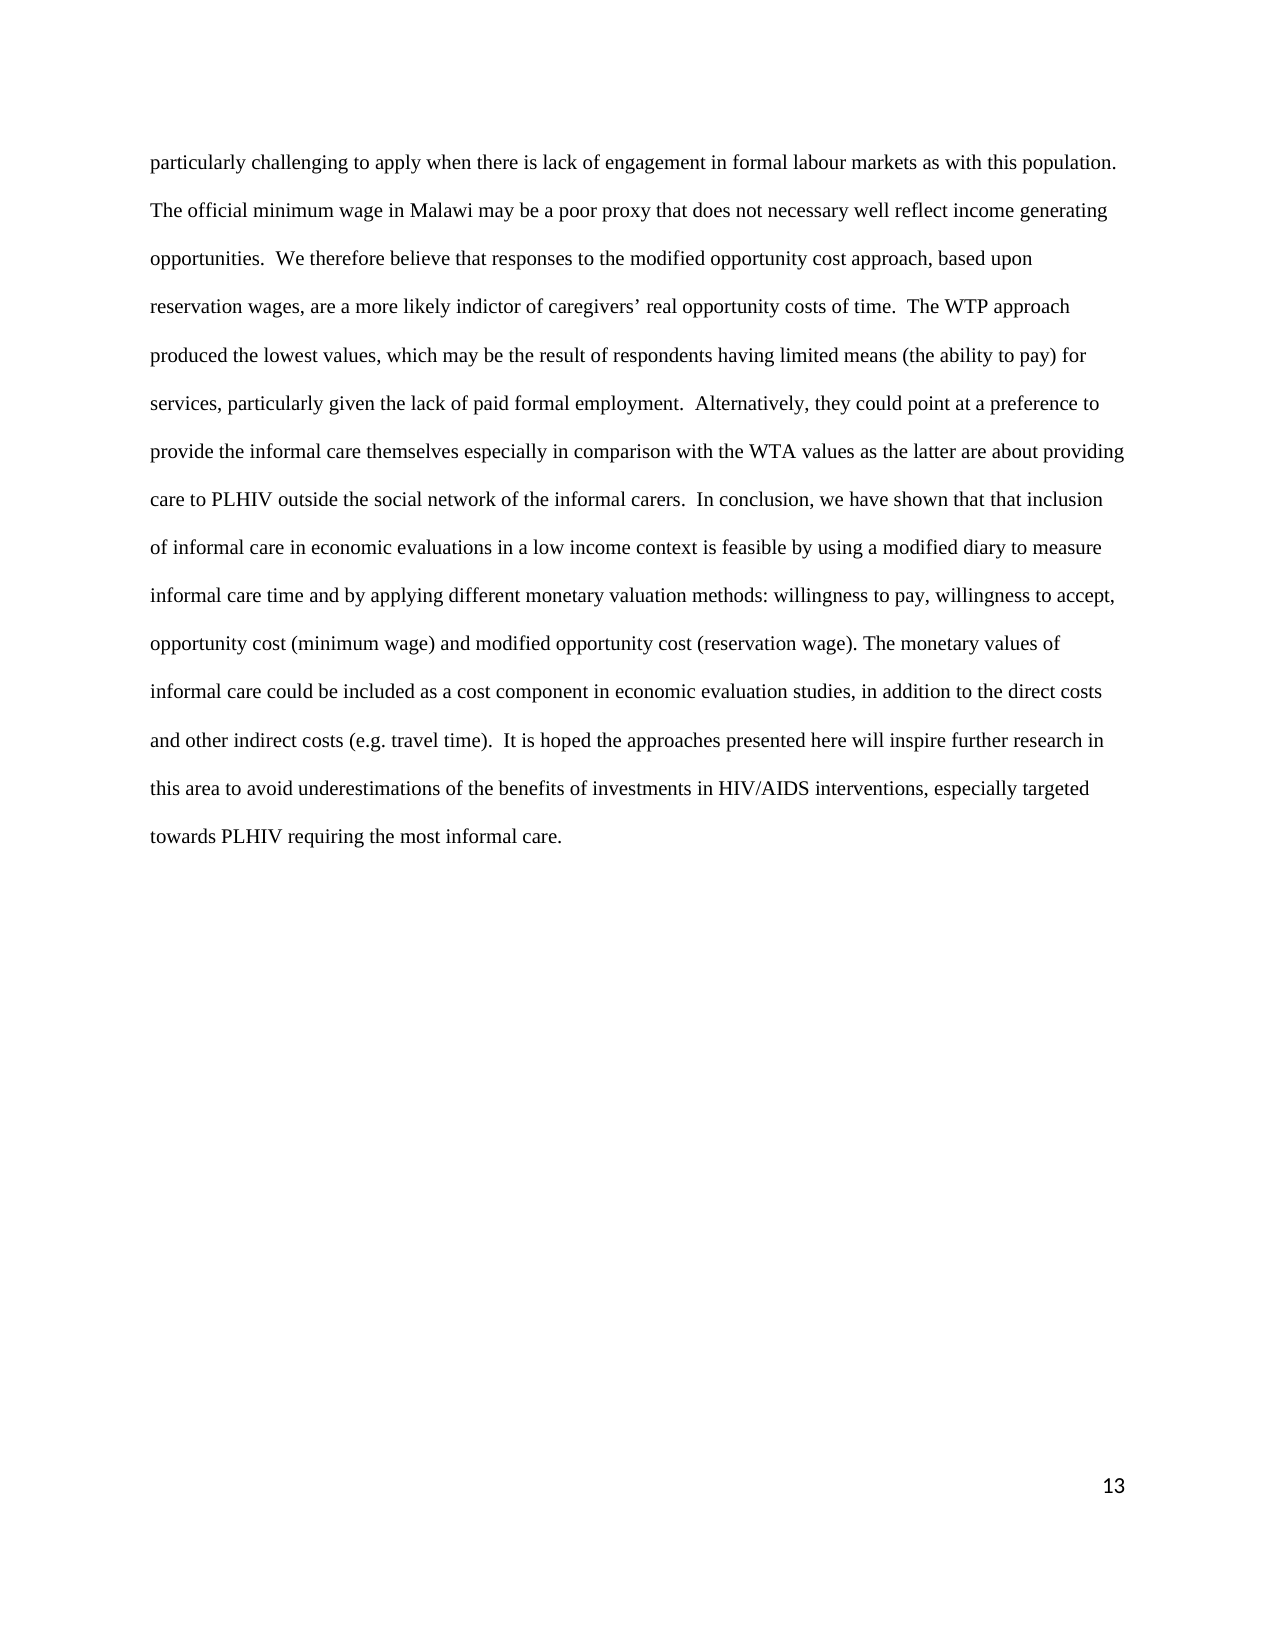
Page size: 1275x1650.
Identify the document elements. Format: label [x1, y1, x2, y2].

text [150, 150, 1125, 848]
